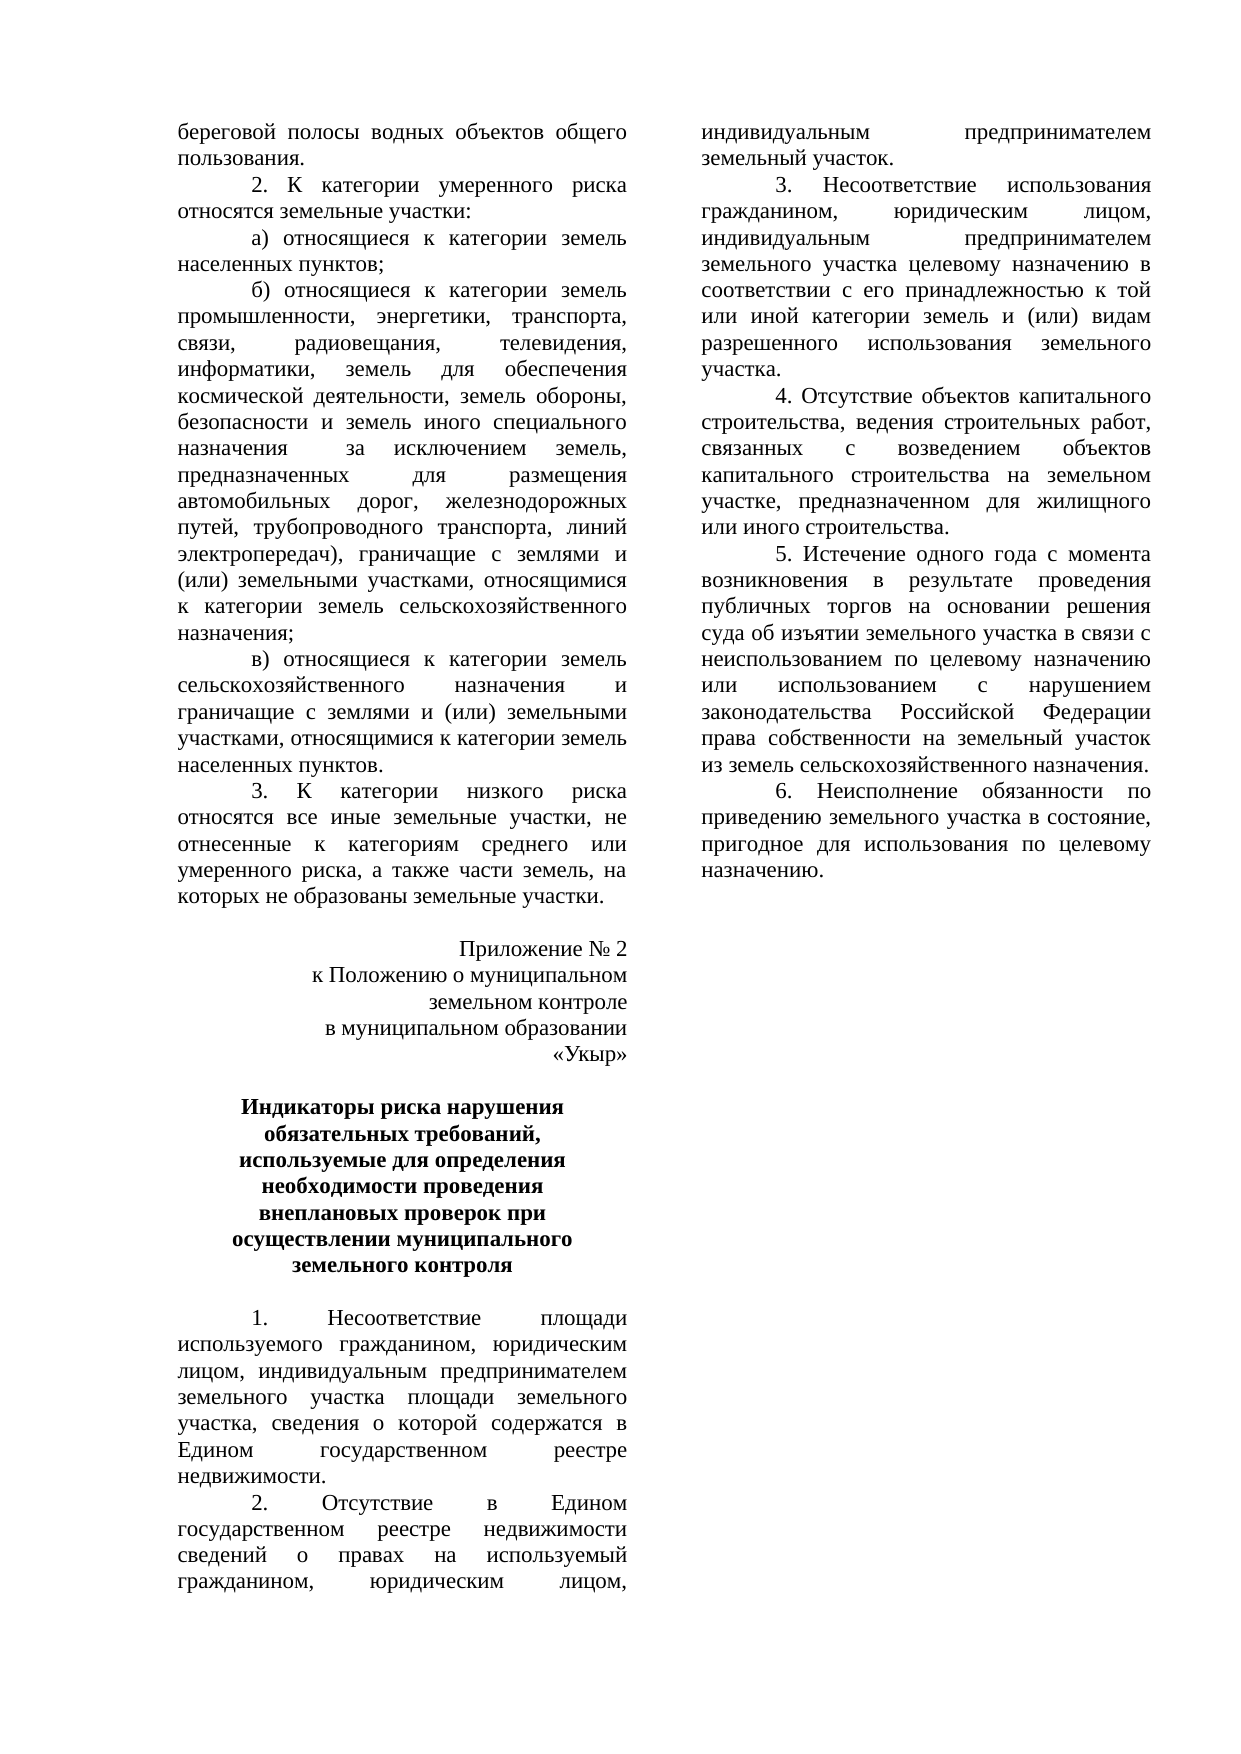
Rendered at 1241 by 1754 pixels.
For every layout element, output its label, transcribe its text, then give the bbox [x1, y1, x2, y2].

text 5. Истечение одного года с момента возникновения в результате проведения публичных торгов на основании решения суда об изъятии земельного участка в связи с неиспользованием по целевому назначению или использованием с нарушением законодательства Российской Федерации права собственности на земельный участок из земель сельскохозяйственного назначения. [701, 540, 1152, 777]
text в) относящиеся к категории земель сельскохозяйственного назначения и граничащие с землями и (или) земельными участками, относящимися к категории земель населенных пунктов. [177, 645, 627, 777]
text б) земельные участки, расположенные полностью или частично в границах либо примыкающие к границе береговой полосы водных объектов общего пользования. [177, 118, 627, 171]
text 2. Отсутствие в Едином государственном реестре недвижимости сведений о правах на используемый гражданином, юридическим лицом, индивидуальным предпринимателем земельный участок. [701, 118, 1152, 171]
text к Положению о муниципальном земельном контроле [177, 961, 627, 1014]
title земельного контроля [177, 1251, 627, 1278]
title внеплановых проверок при осуществлении муниципального [177, 1199, 627, 1251]
title используемые для определения необходимости проведения [177, 1146, 627, 1199]
text 1. Несоответствие площади используемого гражданином, юридическим лицом, индивидуальным предпринимателем земельного участка площади земельного участка, сведения о которой содержатся в Едином государственном реестре недвижимости. [177, 1304, 627, 1488]
text Приложение № 2 [177, 935, 627, 961]
text 2. К категории умеренного риска относятся земельные участки: [177, 171, 627, 223]
text 4. Отсутствие объектов капитального строительства, ведения строительных работ, связанных с возведением объектов капитального строительства на земельном участке, предназначенном для жилищного или иного строительства. [701, 382, 1152, 540]
text б) относящиеся к категории земель промышленности, энергетики, транспорта, связи, радиовещания, телевидения, информатики, земель для обеспечения космической деятельности, земель обороны, безопасности и земель иного специального назначения за исключением земель, предназначенных для размещения автомобильных дорог, железнодорожных путей, трубопроводного транспорта, линий электропередач), граничащие с землями и (или) земельными участками, относящимися к категории земель сельскохозяйственного назначения; [177, 276, 627, 645]
text 2. Отсутствие в Едином государственном реестре недвижимости сведений о правах на используемый гражданином, юридическим лицом, индивидуальным предпринимателем земельный участок. [177, 1488, 627, 1594]
text 3. К категории низкого риска относятся все иные земельные участки, не отнесенные к категориям среднего или умеренного риска, а также части земель, на которых не образованы земельные участки. [177, 777, 627, 909]
text 6. Неисполнение обязанности по приведению земельного участка в состояние, пригодное для использования по целевому назначению. [701, 777, 1152, 882]
text 3. Несоответствие использования гражданином, юридическим лицом, индивидуальным предпринимателем земельного участка целевому назначению в соответствии с его принадлежностью к той или иной категории земель и (или) видам разрешенного использования земельного участка. [701, 171, 1152, 382]
text а) относящиеся к категории земель населенных пунктов; [177, 223, 627, 276]
title Индикаторы риска нарушения обязательных требований, [177, 1093, 627, 1146]
text в муниципальном образовании «Укыр» [177, 1014, 627, 1067]
